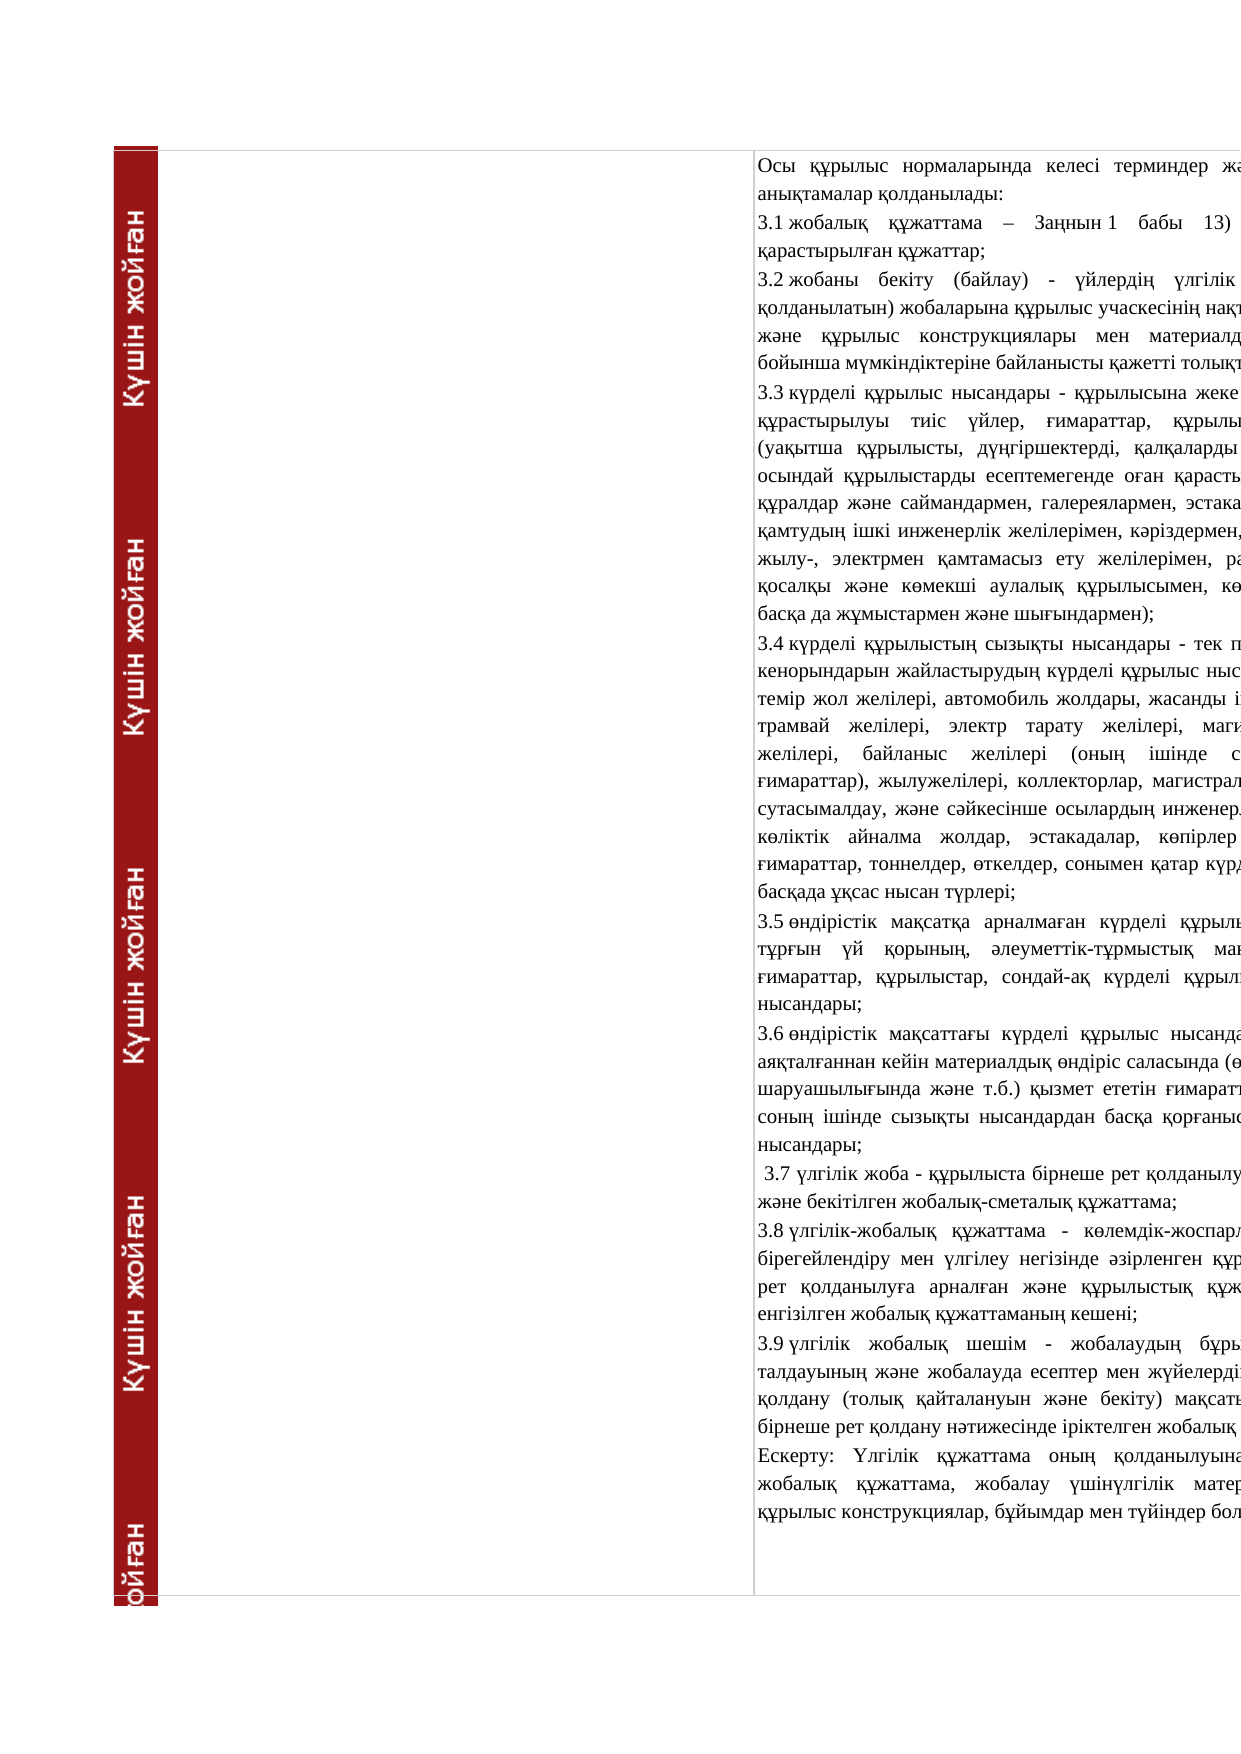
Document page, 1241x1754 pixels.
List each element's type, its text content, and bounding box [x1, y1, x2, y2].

picture [114, 146, 158, 150]
picture [114, 1596, 158, 1606]
table_cell Осы құрылыс нормаларында келесі терминдер және оған сәйкес анықтамалар қолданылады: 3.1 жобалық құжаттама – Заңнын 1 бабы 13) тармақшасында қарастырылған құжаттар; 3.2 жобаны бекіту (байлау) - үйлердің үлгілік (немесе қайта қолданылатын) жобаларына құрылыс учаскесінің нақты жағдайларына және құрылыс конструкциялары мен материалдарын дайындау бойынша мүмкіндіктеріне байланысты қажетті толықтырулар енгізу; 3.3 күрделі құрылыс нысандары - құрылысына жеке жоба мен смета құрастырылуы тиіс үйлер, ғимараттар, құрылыстар, нысандар (уақытша құрылысты, дүңгіршектерді, қалқаларды және басқа да осындай құрылыстарды есептемегенде оған қарасты жабдықтармен, құралдар және саймандармен, галереялармен, эстакадалармен, сумен қамтудың ішкі инженерлік желілерімен, кәріздермен, газ құбырымен, жылу-, электрмен қамтамасыз ету желілерімен, радиофикациямен, қосалқы және көмекші аулалық құрылысымен, көріктендіру және басқа да жұмыстармен және шығындармен); 3.4 күрделі құрылыстың сызықты нысандары - тек пайдалы қазбалар кенорындарын жайластырудың күрделі құрылыс нысандарынан басқа темір жол желілері, автомобиль жолдары, жасанды ішкі су жолдары, трамвай желілері, электр тарату желілері, магистралды құбыр желілері, байланыс желілері (оның ішінде сызықты-кабельді ғимараттар), жылужелілері, коллекторлар, магистралды газ желілері, сутасымалдау, және сәйкесінше осылардың инженерлік ғимараттары, көліктік айналма жолдар, эстакадалар, көпірлер және көпірлік ғимараттар, тоннелдер, өткелдер, сонымен қатар күрделі құрылыстың басқада ұқсас нысан түрлері; 3.5 өндірістік мақсатқа арналмаған күрделі құрылыс нысандары - тұрғын үй қорының, әлеуметтік-тұрмыстық мақсаттағы үйлер, ғимараттар, құрылыстар, сондай-ақ күрделі құрылыстың басқа да нысандары; 3.6 өндірістік мақсаттағы күрделі құрылыс нысандары - құрылысы аяқталғаннан кейін материалдық өндіріс саласында (өнеркәсіпте, ауыл шаруашылығында және т.б.) қызмет ететін ғимараттар, құрылыстар, соның ішінде сызықты нысандардан басқа қорғаныс пен қауіпсіздік нысандары; 3.7 үлгілік жоба - құрылыста бірнеше рет қолданылу үшін әзірленген және бекітілген жобалық-сметалық құжаттама; 3.8 үлгілік-жобалық құжаттама - көлемдік-жоспарлық шешімдерді бірегейлендіру мен үлгілеу негізінде әзірленген құрылыста бірнеше рет қолданылуға арналған және құрылыстық құжаттмалр қорына енгізілген жобалық құжаттаманың кешені; 3.9 үлгілік жобалық шешім - жобалаудың бұрынғы тәжірибесі талдауының және жобалауда есептер мен жүйелердің белгілі класын қолдану (толық қайталануын және бекіту) мақсатында жобаларды бірнеше рет қолдану нәтижесінде іріктелген жобалық шешім. Ескерту: Үлгілік құжаттама оның қолданылуына қарай үлгілік жобалық құжаттама, жобалау үшінүлгілік материалдар, үлгілік құрылыс конструкциялар, бұйымдар мен түйіндер болып бөлінеді. [755, 151, 1240, 1594]
table_cell [114, 151, 753, 1594]
